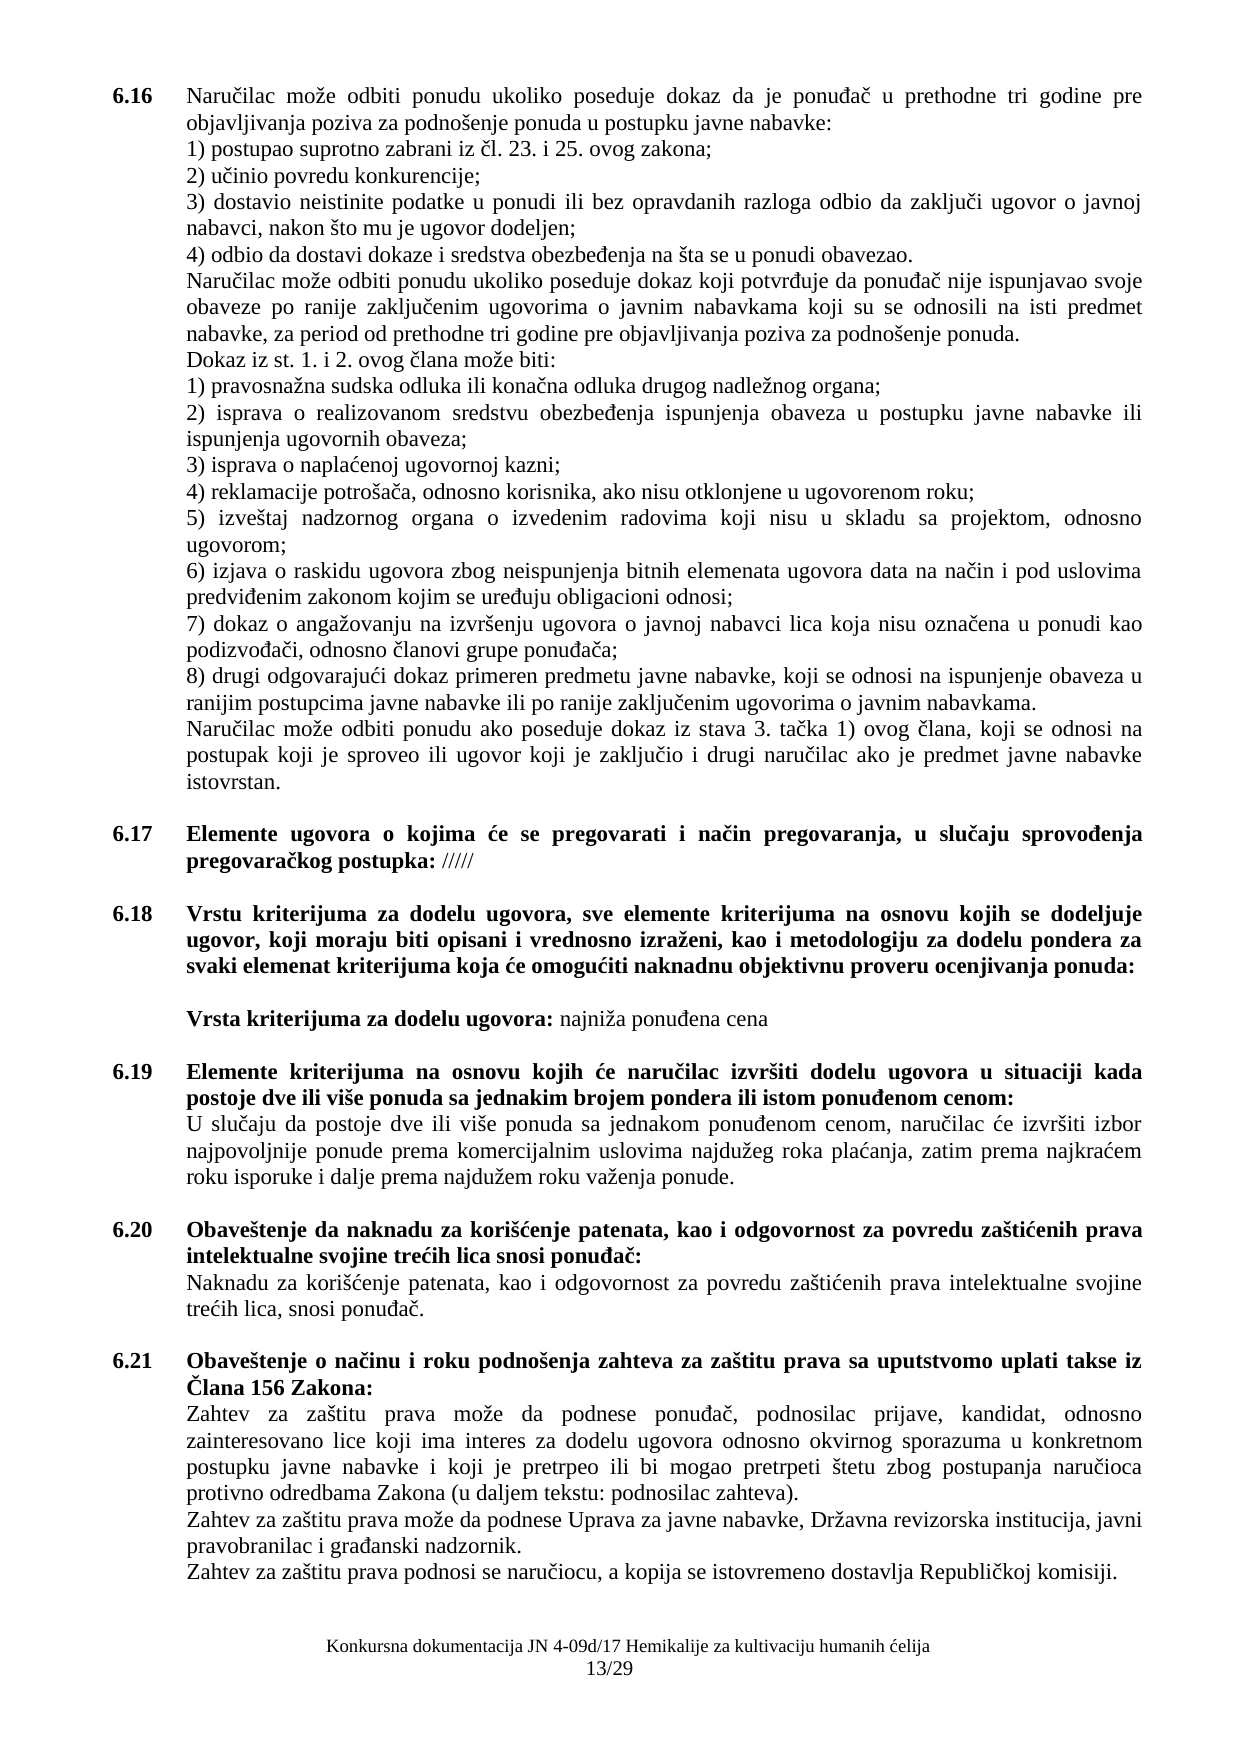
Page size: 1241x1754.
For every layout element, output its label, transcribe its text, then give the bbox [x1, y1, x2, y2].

text 2) učinio povredu konkurencije; [112, 162, 1144, 188]
text Zahtev za zaštitu prava podnosi se naručiocu, a kopija se istovremeno dostavlja Republičkoj komisiji. [186, 1558, 1144, 1585]
text U slučaju da postoje dve ili više ponuda sa jednakom ponuđenom cenom, naručilac će izvršiti izbor najpovoljnije ponude prema komercijalnim uslovima najdužeg roka plaćanja, zatim prema najkraćem roku isporuke i dalje prema najdužem roku važenja ponude. [186, 1110, 1144, 1189]
text 8) drugi odgovarajući dokaz primeren predmetu javne nabavke, koji se odnosi na ispunjenje obaveza u ranijim postupcima javne nabavke ili po ranije zaključenim ugovorima o javnim nabavkama. [186, 662, 1144, 715]
text Zahtev za zaštitu prava može da podnese ponuđač, podnosilac prijave, kandidat, odnosno zainteresovano lice koji ima interes za dodelu ugovora odnosno okvirnog sporazuma u konkretnom postupku javne nabavke i koji je pretrpeo ili bi mogao pretrpeti štetu zbog postupanja naručioca protivno odredbama Zakona (u daljem tekstu: podnosilac zahteva). [186, 1400, 1144, 1506]
text 6.21 Obaveštenje o načinu i roku podnošenja zahteva za zaštitu prava sa uputstvomo uplati takse iz Člana 156 Zakona: [112, 1348, 1144, 1400]
text 6.17 Elemente ugovora o kojima će se pregovarati i način pregovaranja, u slučaju sprovođenja pregovaračkog postupka: ///// [112, 821, 1144, 873]
text Naručilac može odbiti ponudu ako poseduje dokaz iz stava 3. tačka 1) ovog člana, koji se odnosi na postupak koji je sproveo ili ugovor koji je zaključio i drugi naručilac ako je predmet javne nabavke istovrstan. [186, 715, 1144, 794]
text 1) pravosnažna sudska odluka ili konačna odluka drugog nadležnog organa; [112, 372, 1144, 399]
text 2) isprava o realizovanom sredstvu obezbeđenja ispunjenja obaveza u postupku javne nabavke ili ispunjenja ugovornih obaveza; [186, 399, 1144, 452]
text Vrsta kriterijuma za dodelu ugovora: najniža ponuđena cena [112, 1005, 1144, 1031]
text 4) odbio da dostavi dokaze i sredstva obezbeđenja na šta se u ponudi obavezao. [112, 241, 1144, 267]
text 3) dostavio neistinite podatke u ponudi ili bez opravdanih razloga odbio da zaključi ugovor o javnoj nabavci, nakon što mu je ugovor dodeljen; [186, 188, 1144, 241]
text Dokaz iz st. 1. i 2. ovog člana može biti: [112, 346, 1144, 372]
text 6.16 Naručilac može odbiti ponudu ukoliko poseduje dokaz da je ponuđač u prethodne tri godine pre objavljivanja poziva za podnošenje ponuda u postupku javne nabavke: [112, 83, 1144, 135]
text Zahtev za zaštitu prava može da podnese Uprava za javne nabavke, Državna revizorska institucija, javni pravobranilac i građanski nadzornik. [186, 1506, 1144, 1558]
text 3) isprava o naplaćenoj ugovornoj kazni; [112, 452, 1144, 478]
text Naručilac može odbiti ponudu ukoliko poseduje dokaz koji potvrđuje da ponuđač nije ispunjavao svoje obaveze po ranije zaključenim ugovorima o javnim nabavkama koji su se odnosili na isti predmet nabavke, za period od prethodne tri godine pre objavljivanja poziva za podnošenje ponuda. [186, 267, 1144, 346]
text 7) dokaz o angažovanju na izvršenju ugovora o javnoj nabavci lica koja nisu označena u ponudi kao podizvođači, odnosno članovi grupe ponuđača; [186, 610, 1144, 662]
text 6.19 Elemente kriterijuma na osnovu kojih će naručilac izvršiti dodelu ugovora u situaciji kada postoje dve ili više ponuda sa jednakim brojem pondera ili istom ponuđenom cenom: [112, 1058, 1144, 1110]
text 1) postupao suprotno zabrani iz čl. 23. i 25. ovog zakona; [112, 135, 1144, 162]
text 6.18 Vrstu kriterijuma za dodelu ugovora, sve elemente kriterijuma na osnovu kojih se dodeljuje ugovor, koji moraju biti opisani i vrednosno izraženi, kao i metodologiju za dodelu pondera za svaki elemenat kriterijuma koja će omogućiti naknadnu objektivnu proveru ocenjivanja ponuda: [112, 899, 1144, 979]
text 5) izveštaj nadzornog organa o izvedenim radovima koji nisu u skladu sa projektom, odnosno ugovorom; [186, 504, 1144, 557]
text Naknadu za korišćenje patenata, kao i odgovornost za povredu zaštićenih prava intelektualne svojine trećih lica, snosi ponuđač. [186, 1268, 1144, 1321]
text 4) reklamacije potrošača, odnosno korisnika, ako nisu otklonjene u ugovorenom roku; [112, 478, 1144, 504]
text 6) izjava o raskidu ugovora zbog neispunjenja bitnih elemenata ugovora data na način i pod uslovima predviđenim zakonom kojim se uređuju obligacioni odnosi; [186, 557, 1144, 610]
text 6.20 Obaveštenje da naknadu za korišćenje patenata, kao i odgovornost za povredu zaštićenih prava intelektualne svojine trećih lica snosi ponuđač: [112, 1216, 1144, 1268]
